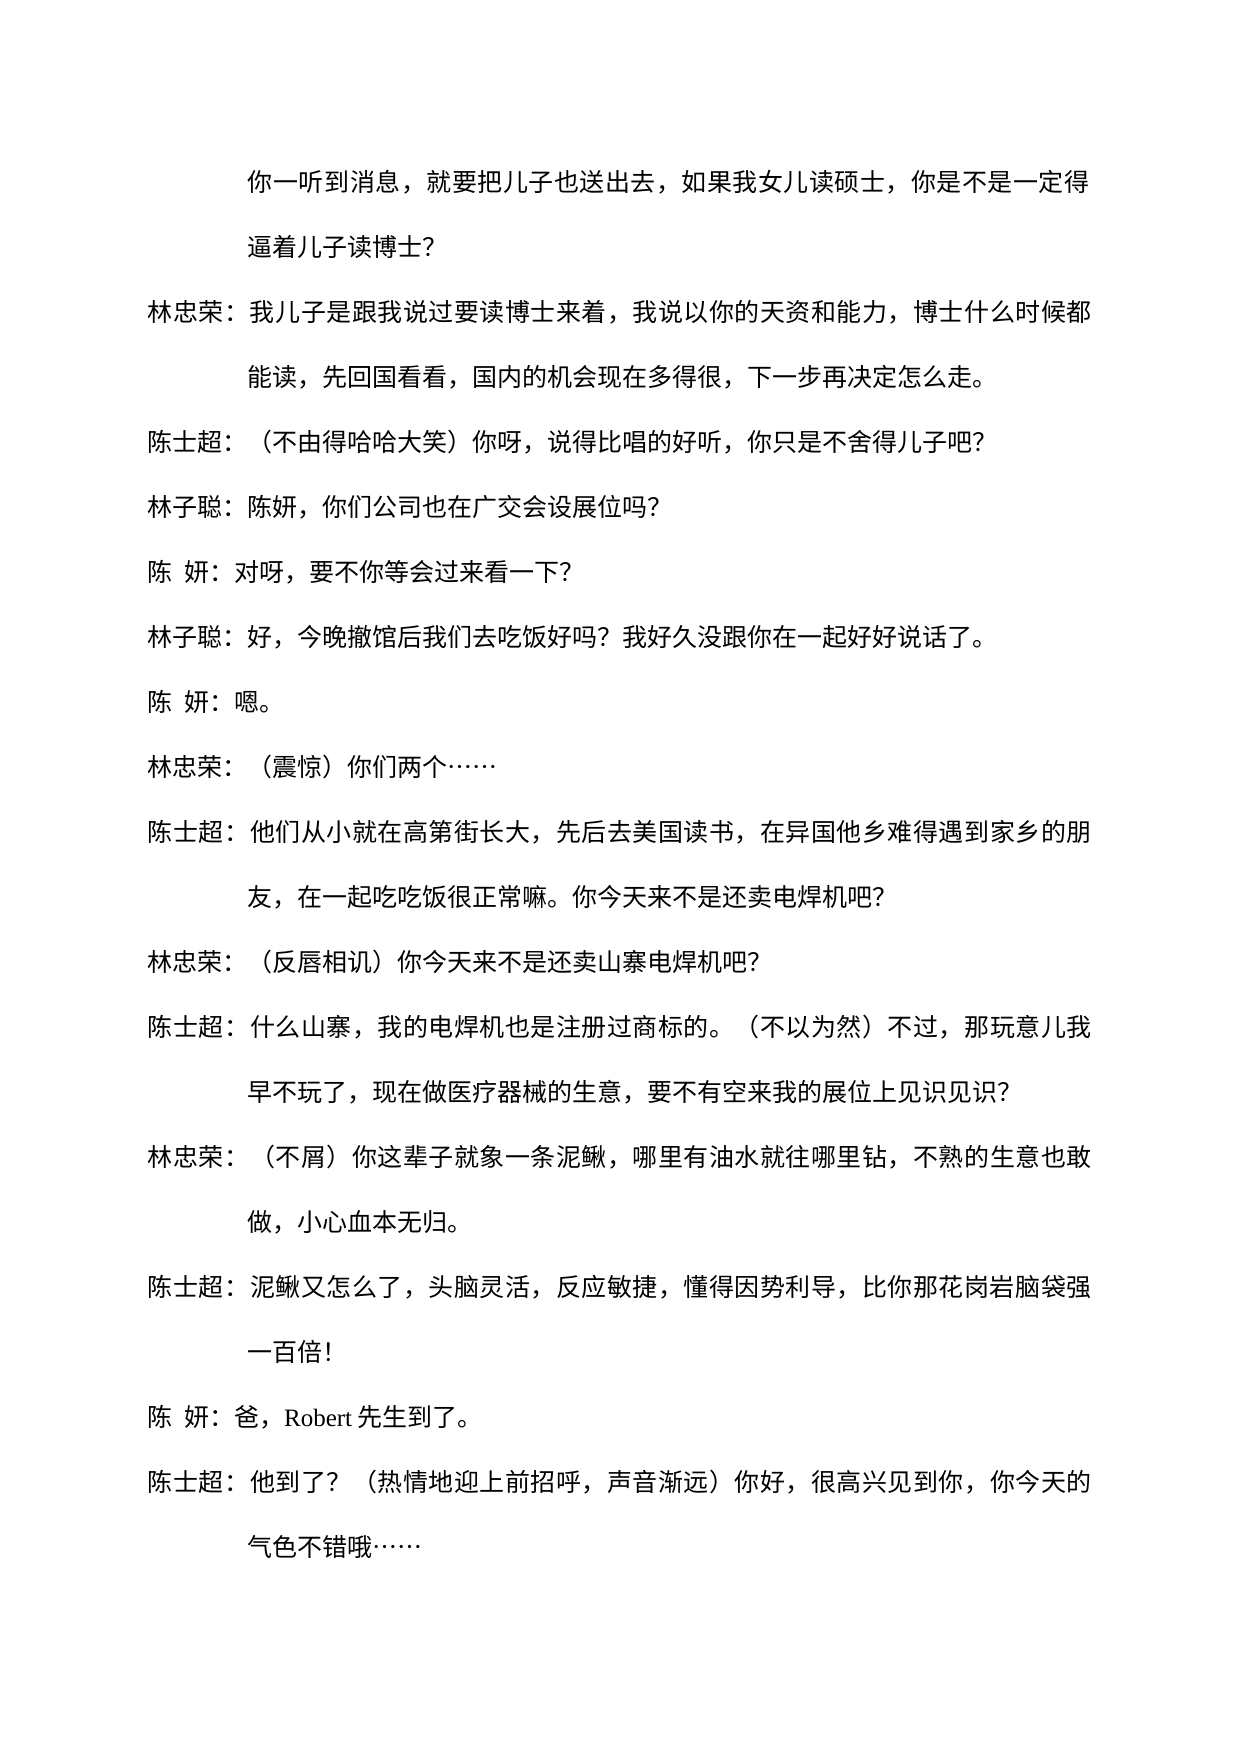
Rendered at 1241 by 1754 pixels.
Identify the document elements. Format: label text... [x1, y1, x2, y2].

text 林忠荣：（不屑）你这辈子就象一条泥鳅，哪里有油水就往哪里钻，不熟的生意也敢做，小心血本无归。 [148, 1123, 1092, 1253]
text 林子聪：陈妍，你们公司也在广交会设展位吗？ [148, 473, 1092, 538]
text 陈士超：他们从小就在高第街长大，先后去美国读书，在异国他乡难得遇到家乡的朋友，在一起吃吃饭很正常嘛。你今天来不是还卖电焊机吧？ [148, 798, 1092, 928]
text 林忠荣：（反唇相讥）你今天来不是还卖山寨电焊机吧？ [148, 928, 1092, 993]
text 陈士超：他到了？（热情地迎上前招呼，声音渐远）你好，很高兴见到你，你今天的气色不错哦…… [148, 1448, 1092, 1578]
text 陈 妍：对呀，要不你等会过来看一下？ [148, 538, 1092, 603]
text 林子聪：好，今晚撤馆后我们去吃饭好吗？我好久没跟你在一起好好说话了。 [148, 603, 1092, 668]
text 陈士超：（不由得哈哈大笑）你呀，说得比唱的好听，你只是不舍得儿子吧？ [148, 408, 1092, 473]
text 林忠荣：我儿子是跟我说过要读博士来着，我说以你的天资和能力，博士什么时候都能读，先回国看看，国内的机会现在多得很，下一步再决定怎么走。 [148, 278, 1092, 408]
text 陈士超：泥鳅又怎么了，头脑灵活，反应敏捷，懂得因势利导，比你那花岗岩脑袋强一百倍！ [148, 1253, 1092, 1383]
text 陈 妍：爸，Robert先生到了。 [148, 1383, 1092, 1448]
text 陈士超：什么山寨，我的电焊机也是注册过商标的。（不以为然）不过，那玩意儿我早不玩了，现在做医疗器械的生意，要不有空来我的展位上见识见识？ [148, 993, 1092, 1123]
text 林忠荣：（震惊）你们两个…… [148, 733, 1092, 798]
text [148, 148, 1092, 278]
text 陈 妍：嗯。 [148, 668, 1092, 733]
